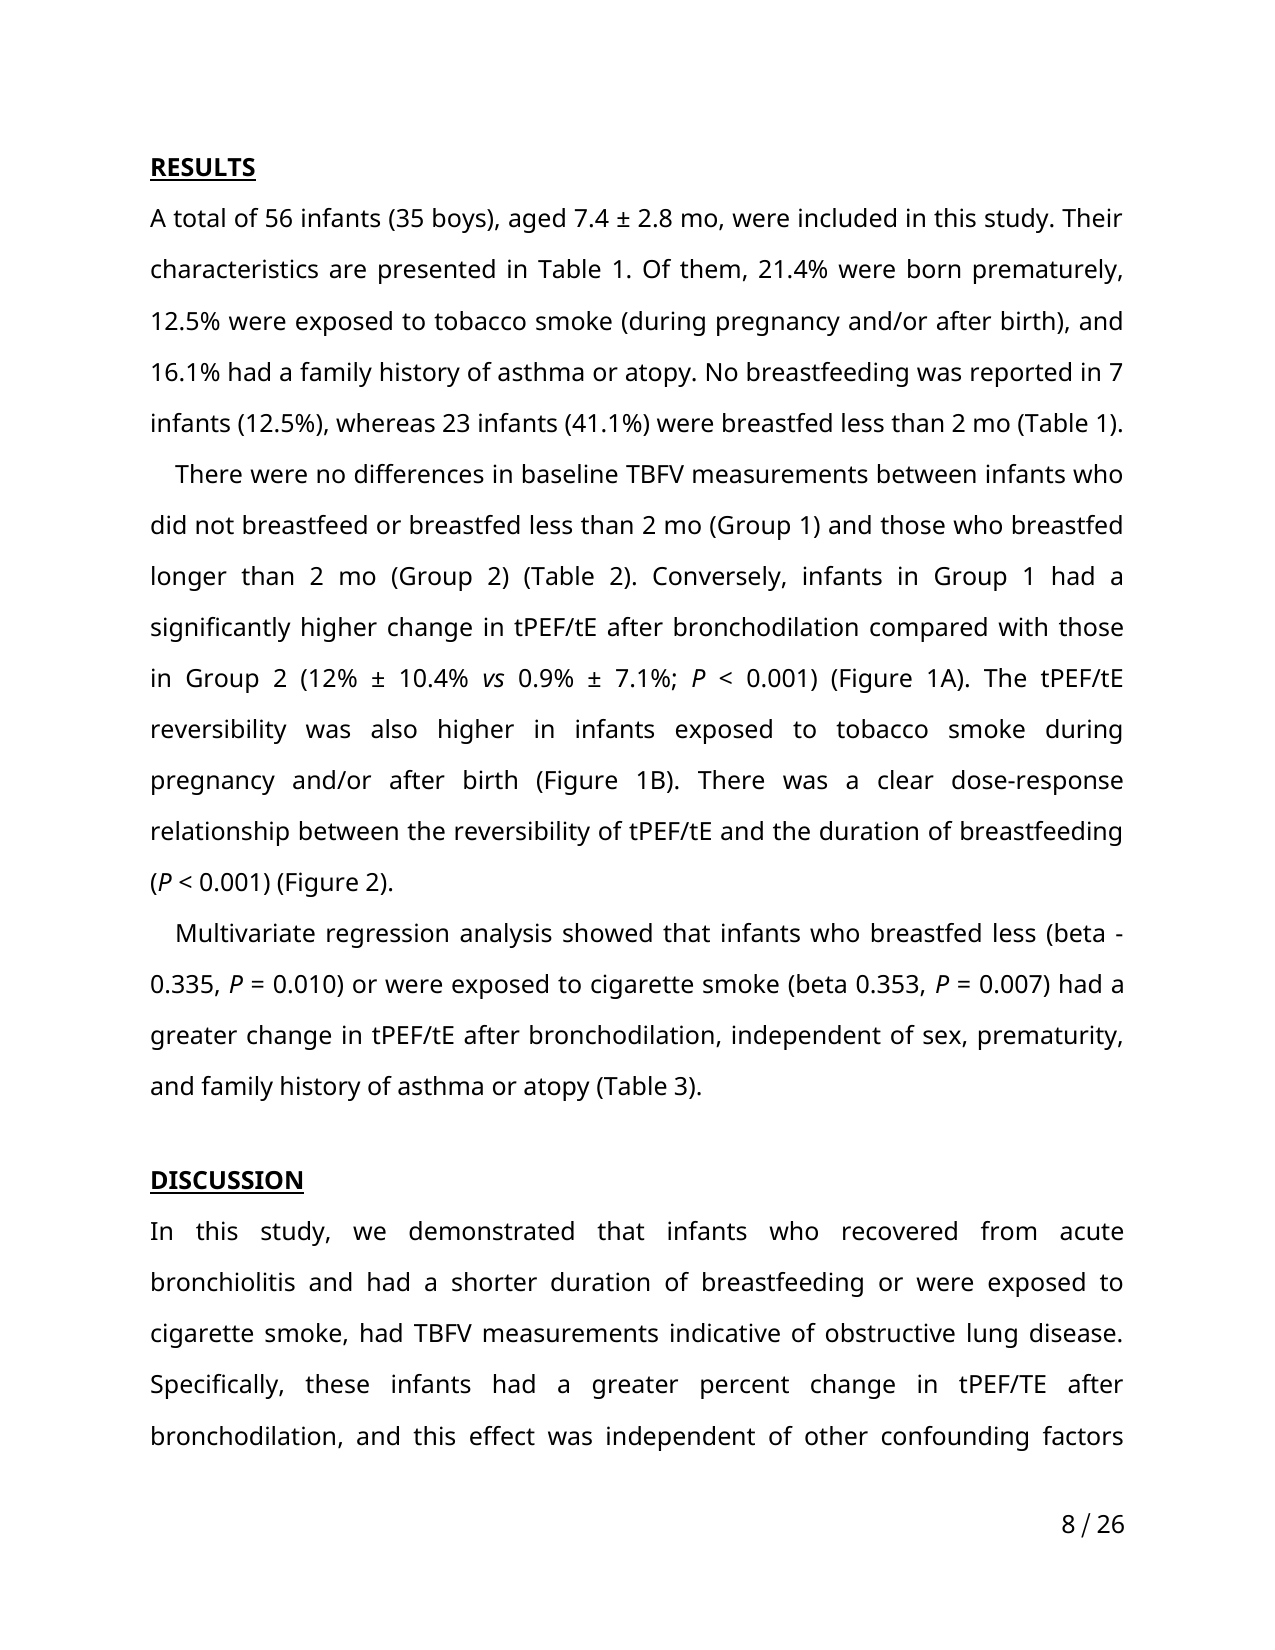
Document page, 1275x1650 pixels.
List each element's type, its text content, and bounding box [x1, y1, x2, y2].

text There were no differences in baseline TBFV measurements between infants who did not breastfeed or breastfed less than 2 mo (Group 1) and those who breastfed longer than 2 mo (Group 2) (Table 2). Conversely, infants in Group 1 had a significantly higher change in tPEF/tE after bronchodilation compared with those in Group 2 (12% ± 10.4% vs 0.9% ± 7.1%; P < 0.001) (Figure 1A). The tPEF/tE reversibility was also higher in infants exposed to tobacco smoke during pregnancy and/or after birth (Figure 1B). There was a clear dose-response relationship between the reversibility of tPEF/tE and the duration of breastfeeding (P < 0.001) (Figure 2). [150, 456, 1125, 899]
text A total of 56 infants (35 boys), aged 7.4 ± 2.8 mo, were included in this study. Their characteristics are presented in Table 1. Of them, 21.4% were born prematurely, 12.5% were exposed to tobacco smoke (during pregnancy and/or after birth), and 16.1% had a family history of asthma or atopy. No breastfeeding was reported in 7 infants (12.5%), whereas 23 infants (41.1%) were breastfed less than 2 mo (Table 1). [150, 201, 1125, 439]
text Multivariate regression analysis showed that infants who breastfed less (beta -0.335, P = 0.010) or were exposed to cigarette smoke (beta 0.353, P = 0.007) had a greater change in tPEF/tE after bronchodilation, independent of sex, prematurity, and family history of asthma or atopy (Table 3). [150, 916, 1125, 1103]
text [150, 1214, 1125, 1452]
text DISCUSSION [150, 1163, 1125, 1197]
text RESULTS [150, 150, 1125, 184]
